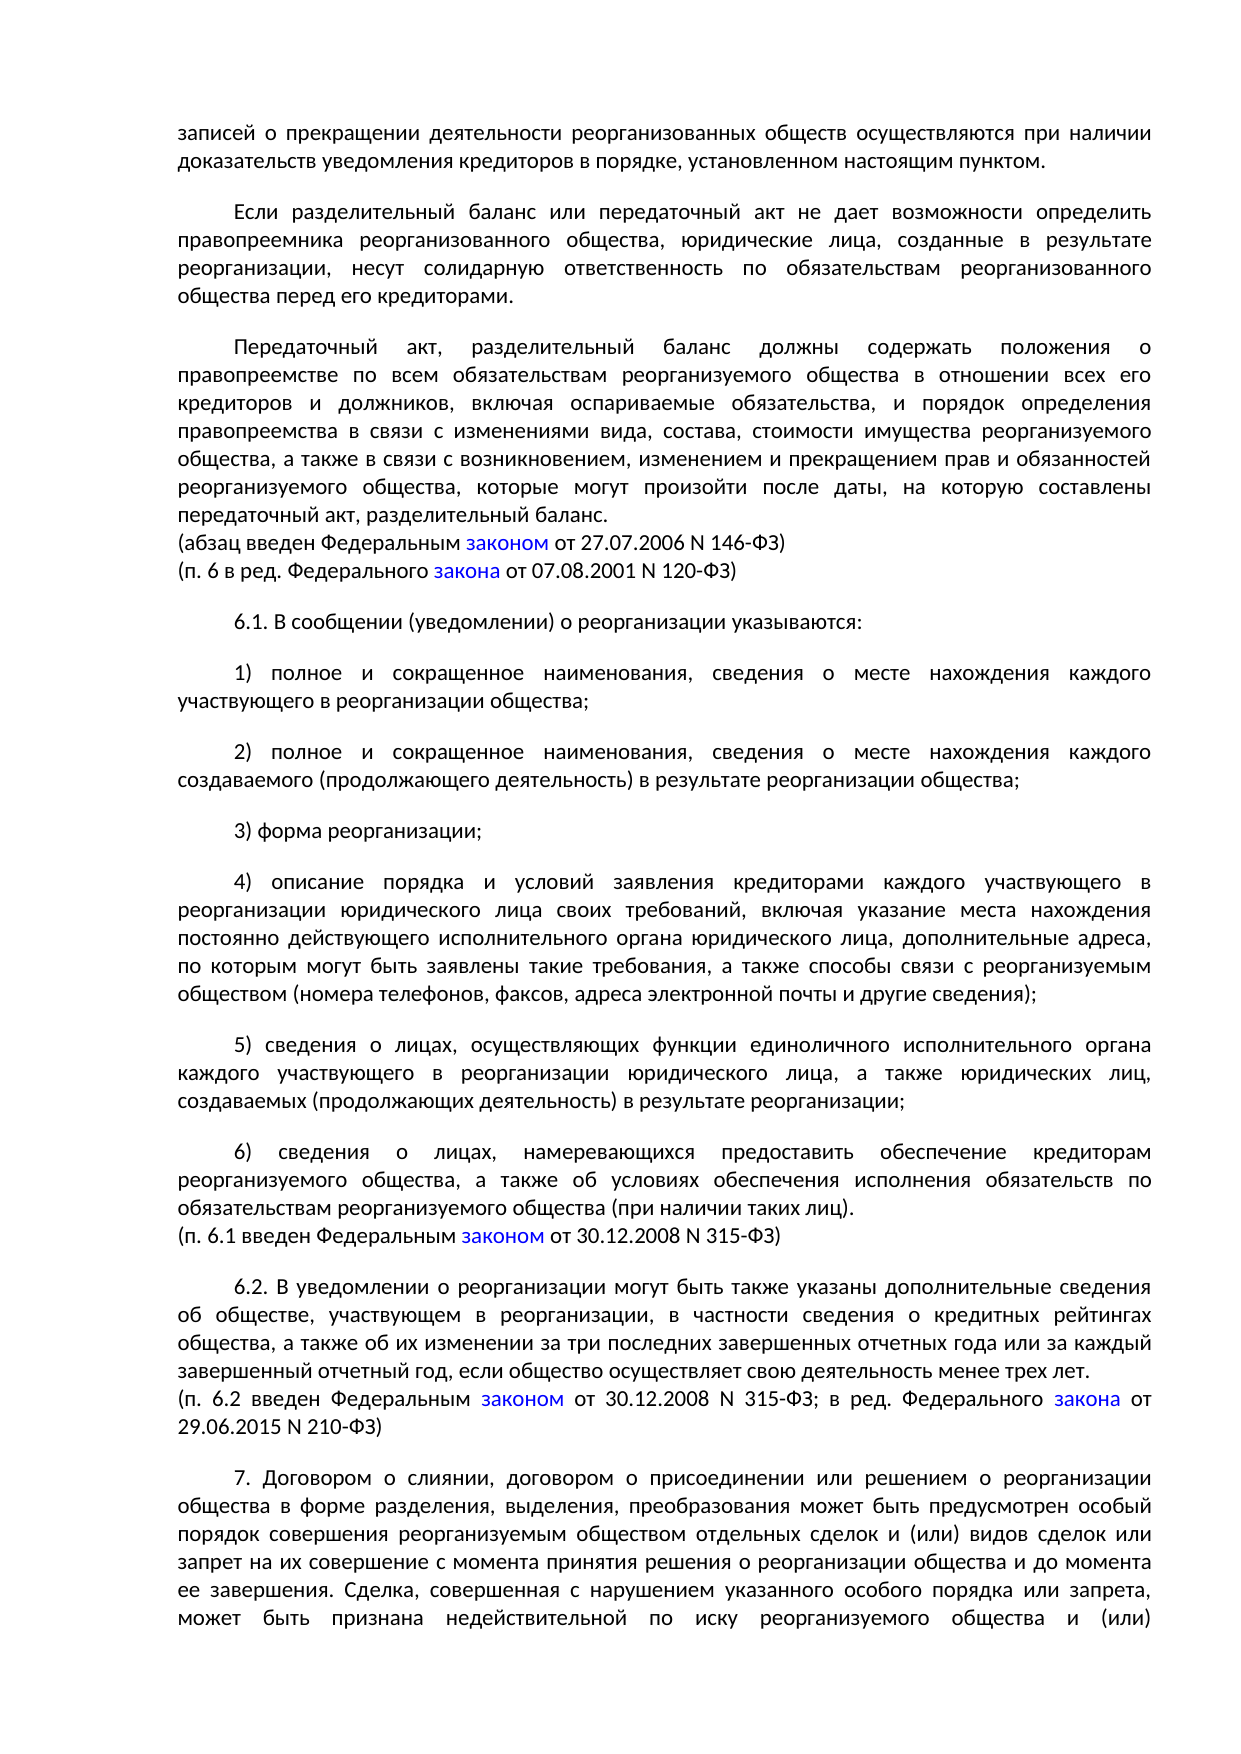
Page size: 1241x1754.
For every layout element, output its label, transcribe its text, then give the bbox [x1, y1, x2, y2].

text Если разделительный баланс или передаточный акт не дает возможности определить правопреемника реорганизованного общества, юридические лица, созданные в результате реорганизации, несут солидарную ответственность по обязательствам реорганизованного общества перед его кредиторами. [177, 197, 1152, 309]
text (п. 6.2 введен Федеральным законом от 30.12.2008 N 315-ФЗ; в ред. Федерального закона от 29.06.2015 N 210-ФЗ) [177, 1384, 1152, 1440]
text 5) сведения о лицах, осуществляющих функции единоличного исполнительного органа каждого участвующего в реорганизации юридического лица, а также юридических лиц, создаваемых (продолжающих деятельность) в результате реорганизации; [177, 1030, 1152, 1114]
text 6.1. В сообщении (уведомлении) о реорганизации указываются: [177, 607, 1152, 635]
text Передаточный акт, разделительный баланс должны содержать положения о правопреемстве по всем обязательствам реорганизуемого общества в отношении всех его кредиторов и должников, включая оспариваемые обязательства, и порядок определения правопреемства в связи с изменениями вида, состава, стоимости имущества реорганизуемого общества, а также в связи с возникновением, изменением и прекращением прав и обязанностей реорганизуемого общества, которые могут произойти после даты, на которую составлены передаточный акт, разделительный баланс. [177, 332, 1152, 528]
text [177, 1463, 1152, 1631]
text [177, 118, 1152, 174]
text (п. 6.1 введен Федеральным законом от 30.12.2008 N 315-ФЗ) [177, 1221, 1152, 1249]
text 3) форма реорганизации; [177, 816, 1152, 844]
text 2) полное и сокращенное наименования, сведения о месте нахождения каждого создаваемого (продолжающего деятельность) в результате реорганизации общества; [177, 737, 1152, 793]
text (абзац введен Федеральным законом от 27.07.2006 N 146-ФЗ) [177, 528, 1152, 556]
text 6.2. В уведомлении о реорганизации могут быть также указаны дополнительные сведения об обществе, участвующем в реорганизации, в частности сведения о кредитных рейтингах общества, а также об их изменении за три последних завершенных отчетных года или за каждый завершенный отчетный год, если общество осуществляет свою деятельность менее трех лет. [177, 1272, 1152, 1384]
text 1) полное и сокращенное наименования, сведения о месте нахождения каждого участвующего в реорганизации общества; [177, 658, 1152, 714]
text (п. 6 в ред. Федерального закона от 07.08.2001 N 120-ФЗ) [177, 556, 1152, 584]
text 6) сведения о лицах, намеревающихся предоставить обеспечение кредиторам реорганизуемого общества, а также об условиях обеспечения исполнения обязательств по обязательствам реорганизуемого общества (при наличии таких лиц). [177, 1137, 1152, 1221]
text 4) описание порядка и условий заявления кредиторами каждого участвующего в реорганизации юридического лица своих требований, включая указание места нахождения постоянно действующего исполнительного органа юридического лица, дополнительные адреса, по которым могут быть заявлены такие требования, а также способы связи с реорганизуемым обществом (номера телефонов, факсов, адреса электронной почты и другие сведения); [177, 867, 1152, 1007]
